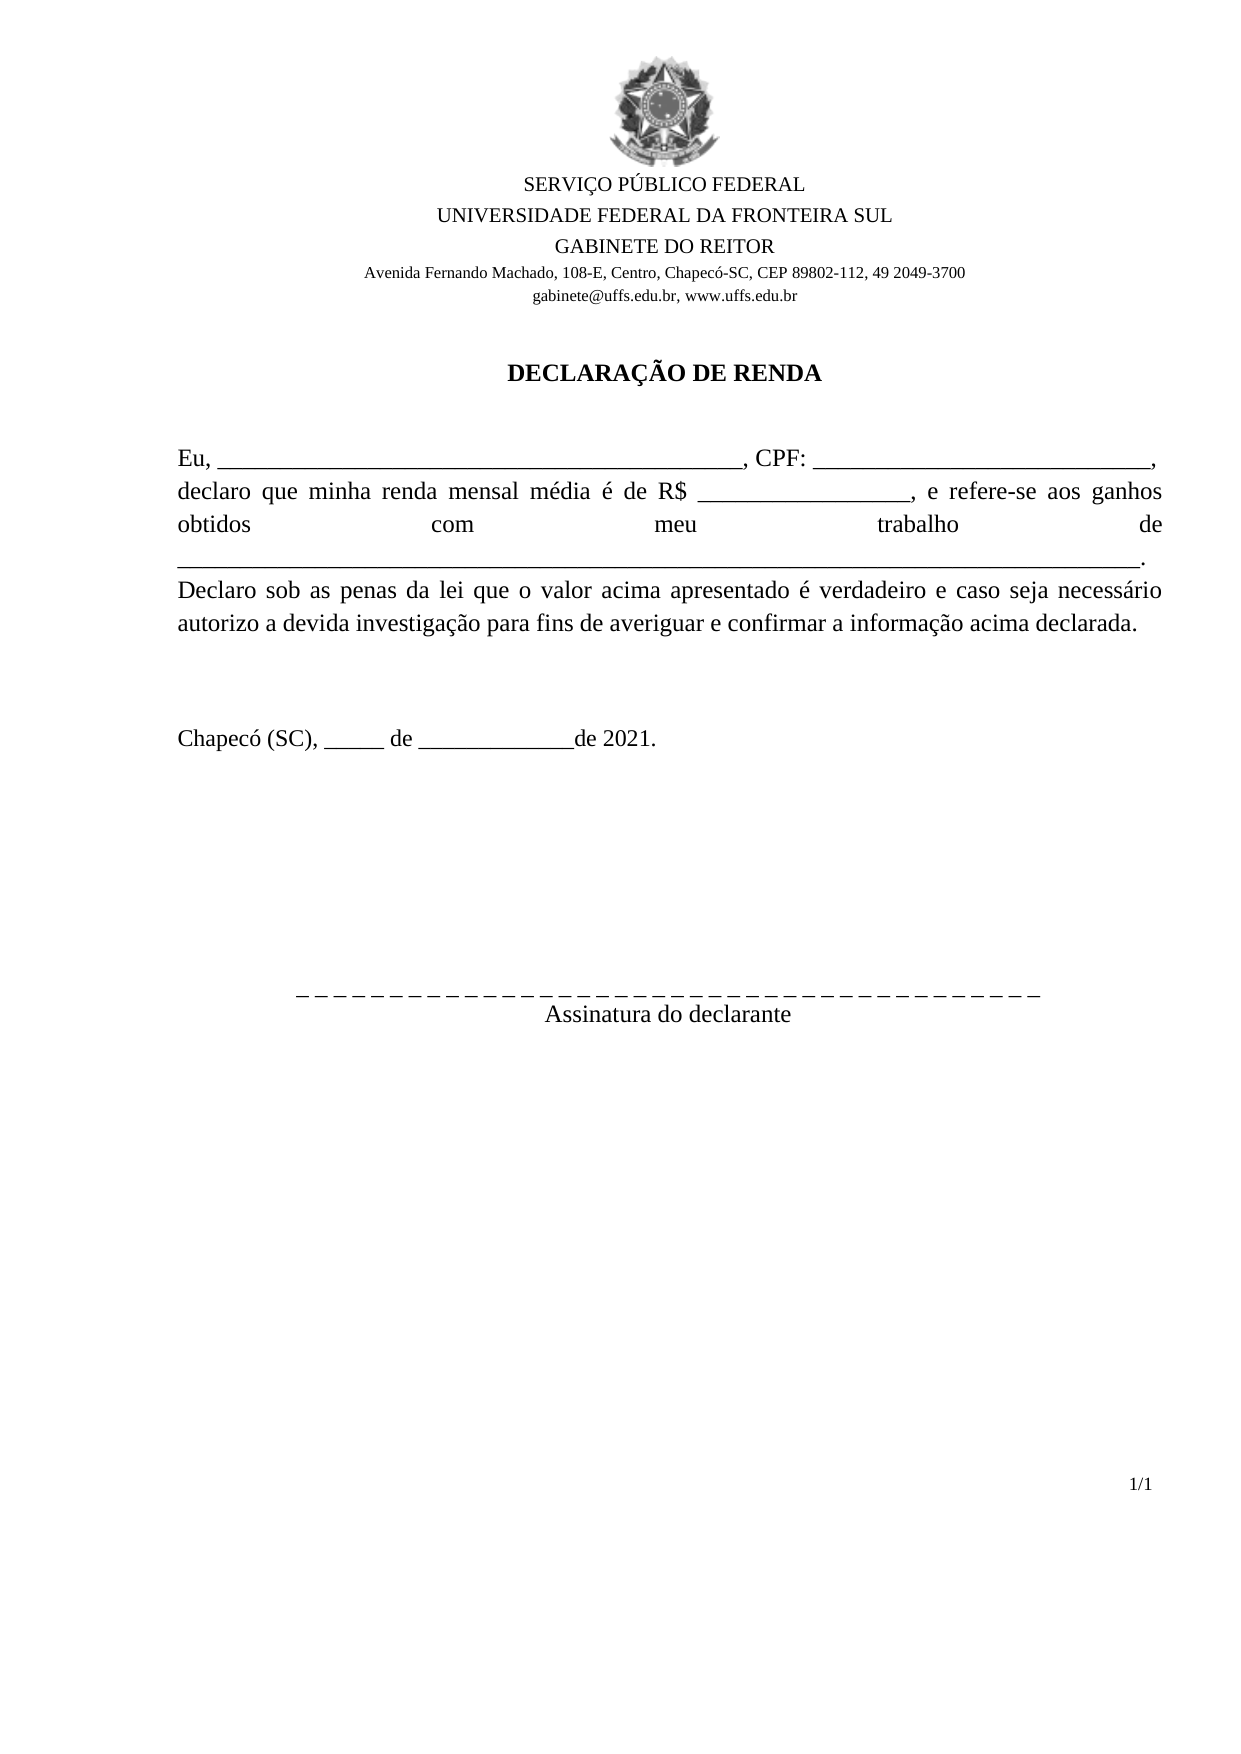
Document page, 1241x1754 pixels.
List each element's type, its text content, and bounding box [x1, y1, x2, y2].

text DECLARAÇÃO DE RENDA [182, 358, 1147, 386]
text Eu, __________________________________________, CPF: ___________________________, [177, 443, 1163, 472]
text declaro que minha renda mensal média é de R$ _________________, e refere-se aos ganhos obtidos com meu trabalho de _____________________________________________________________________________. [177, 476, 1163, 571]
text Avenida Fernando Machado, 108-E, Centro, Chapecó-SC, CEP 89802-112, 49 2049-3700 gabinete@uffs.edu.br, www.uffs.edu.br [296, 263, 1034, 305]
picture [609, 56, 720, 167]
text GABINETE DO REITOR [554, 234, 1163, 258]
text 1/1 [164, 1473, 1152, 1494]
text Chapecó (SC), _____ de _____________de 2021. [177, 724, 1163, 752]
text SERVIÇO PÚBLICO FEDERAL UNIVERSIDADE FEDERAL DA FRONTEIRA SUL [437, 172, 958, 227]
text Declaro sob as penas da lei que o valor acima apresentado é verdadeiro e caso seja necessário autorizo a devida investigação para fins de averiguar e confirmar a informação acima declarada. [177, 575, 1163, 637]
text _ _ _ _ _ _ _ _ _ _ _ _ _ _ _ _ _ _ _ _ _ _ _ _ _ _ _ _ _ _ _ _ _ _ _ _ _ _ _ _ Assinatura do declarante [296, 971, 1040, 1028]
